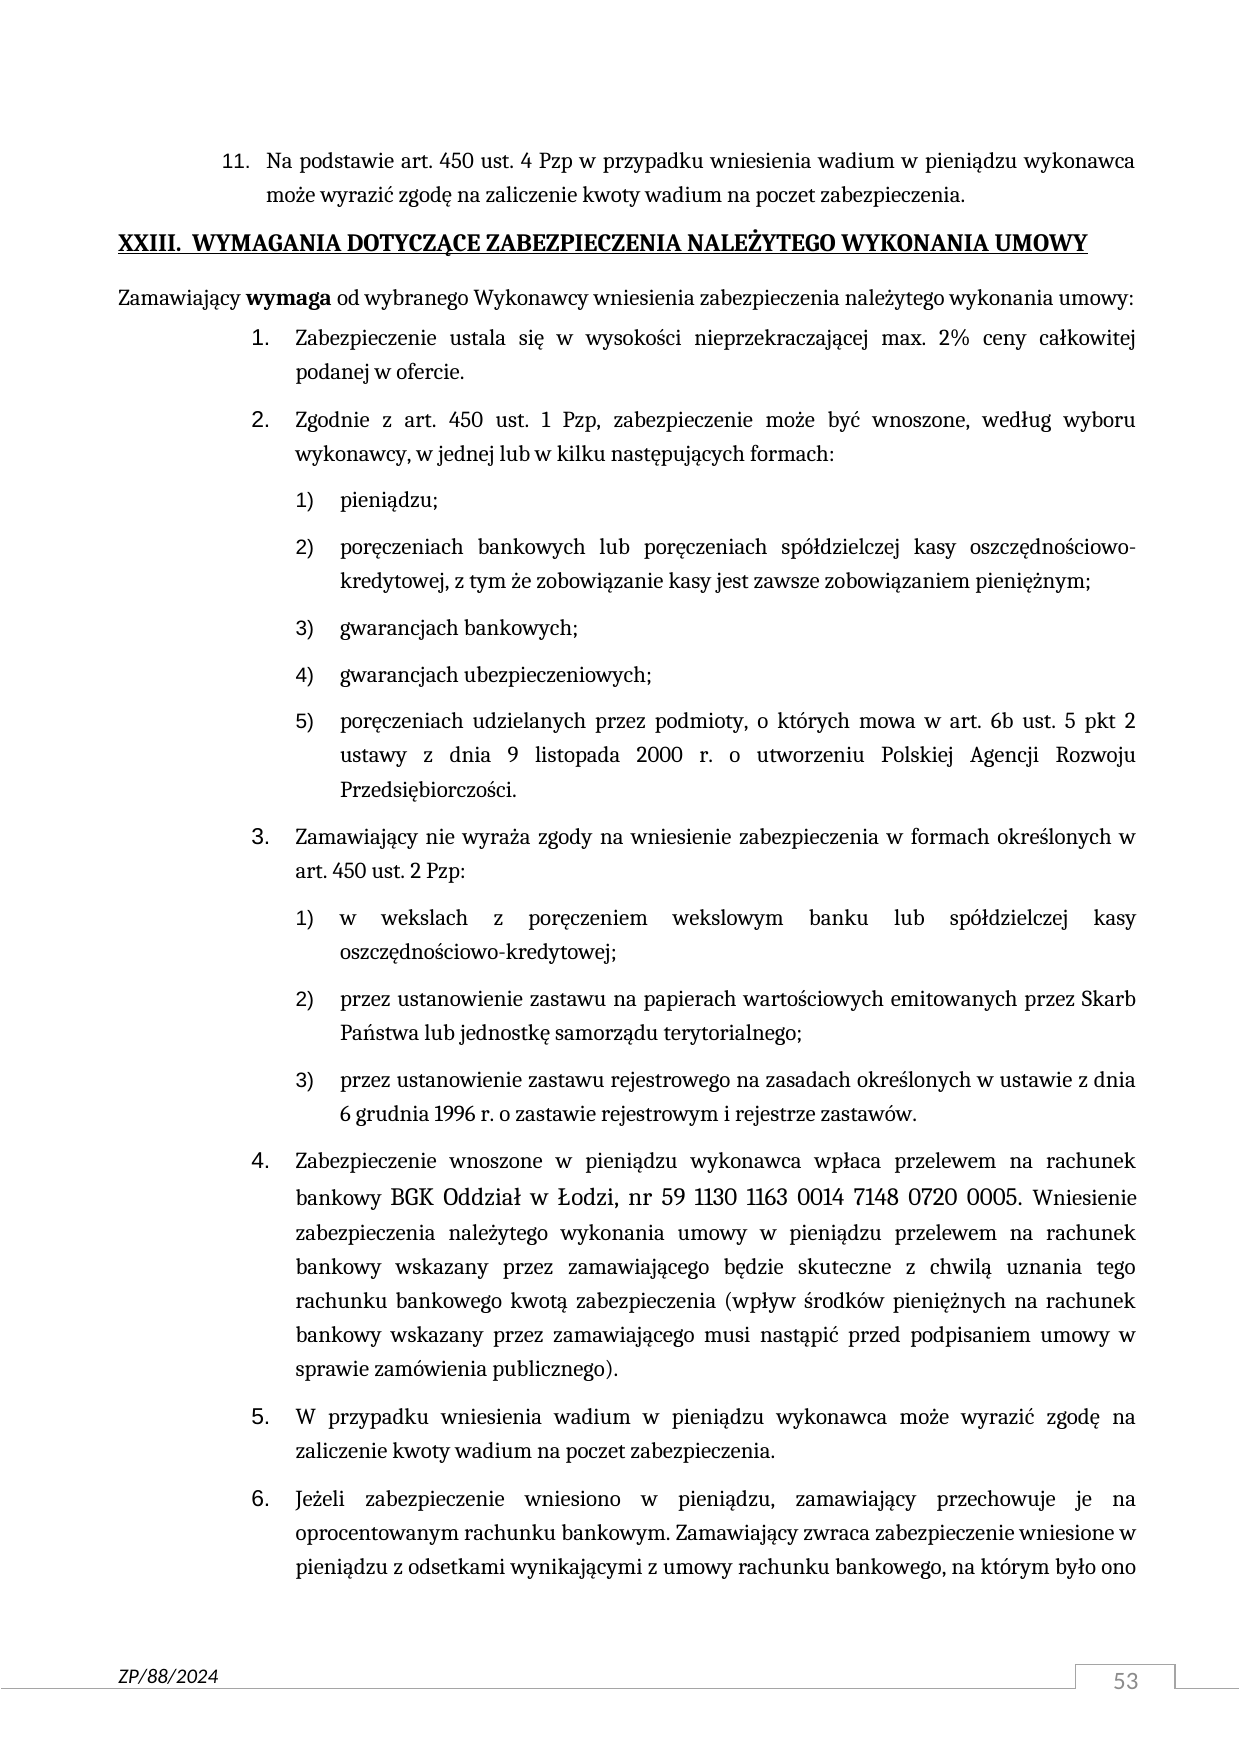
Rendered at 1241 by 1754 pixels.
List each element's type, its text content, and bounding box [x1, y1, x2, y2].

list gwarancjach ubezpieczeniowych; [295, 661, 1137, 688]
list Na podstawie art. 450 ust. 4 Pzp w przypadku wniesienia wadium w pieniądzu wykonawca może wyrazić zgodę na zaliczenie kwoty wadium na poczet zabezpieczenia. [222, 148, 1137, 208]
list W przypadku wniesienia wadium w pieniądzu wykonawca może wyrazić zgodę na zaliczenie kwoty wadium na poczet zabezpieczenia. [251, 1403, 1137, 1464]
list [251, 1484, 1137, 1580]
list poręczeniach udzielanych przez podmioty, o których mowa w art. 6b ust. 5 pkt 2 ustawy z dnia 9 listopada 2000 r. o utworzeniu Polskiej Agencji Rozwoju Przedsiębiorczości. [295, 708, 1137, 803]
list przez ustanowienie zastawu na papierach wartościowych emitowanych przez Skarb Państwa lub jednostkę samorządu terytorialnego; [295, 986, 1137, 1046]
text Zamawiający wymaga od wybranego Wykonawcy wniesienia zabezpieczenia należytego wykonania umowy: [118, 257, 1137, 311]
list przez ustanowienie zastawu rejestrowego na zasadach określonych w ustawie z dnia 6 grudnia 1996 r. o zastawie rejestrowym i rejestrze zastawów. [295, 1066, 1137, 1127]
text XXIII. WYMAGANIA DOTYCZĄCE ZABEZPIECZENIA NALEŻYTEGO WYKONANIA UMOWY [118, 228, 1137, 257]
list Zabezpieczenie ustala się w wysokości nieprzekraczającej max. 2% ceny całkowitej podanej w ofercie. [251, 324, 1137, 385]
list Zabezpieczenie wnoszone w pieniądzu wykonawca wpłaca przelewem na rachunek bankowy BGK Oddział w Łodzi, nr 59 1130 1163 0014 7148 0720 0005. Wniesienie zabezpieczenia należytego wykonania umowy w pieniądzu przelewem na rachunek bankowy wskazany przez zamawiającego będzie skuteczne z chwilą uznania tego rachunku bankowego kwotą zabezpieczenia (wpływ środków pieniężnych na rachunek bankowy wskazany przez zamawiającego musi nastąpić przed podpisaniem umowy w sprawie zamówienia publicznego). [251, 1147, 1137, 1383]
list Zamawiający nie wyraża zgody na wniesienie zabezpieczenia w formach określonych w art. 450 ust. 2 Pzp: [251, 823, 1137, 884]
list poręczeniach bankowych lub poręczeniach spółdzielczej kasy oszczędnościowo-kredytowej, z tym że zobowiązanie kasy jest zawsze zobowiązaniem pieniężnym; [295, 534, 1137, 594]
list pieniądzu; [295, 487, 1137, 514]
list Zgodnie z art. 450 ust. 1 Pzp, zabezpieczenie może być wnoszone, według wyboru wykonawcy, w jednej lub w kilku następujących formach: [251, 406, 1137, 467]
list gwarancjach bankowych; [295, 615, 1137, 641]
list w wekslach z poręczeniem wekslowym banku lub spółdzielczej kasy oszczędnościowo-kredytowej; [295, 905, 1137, 965]
